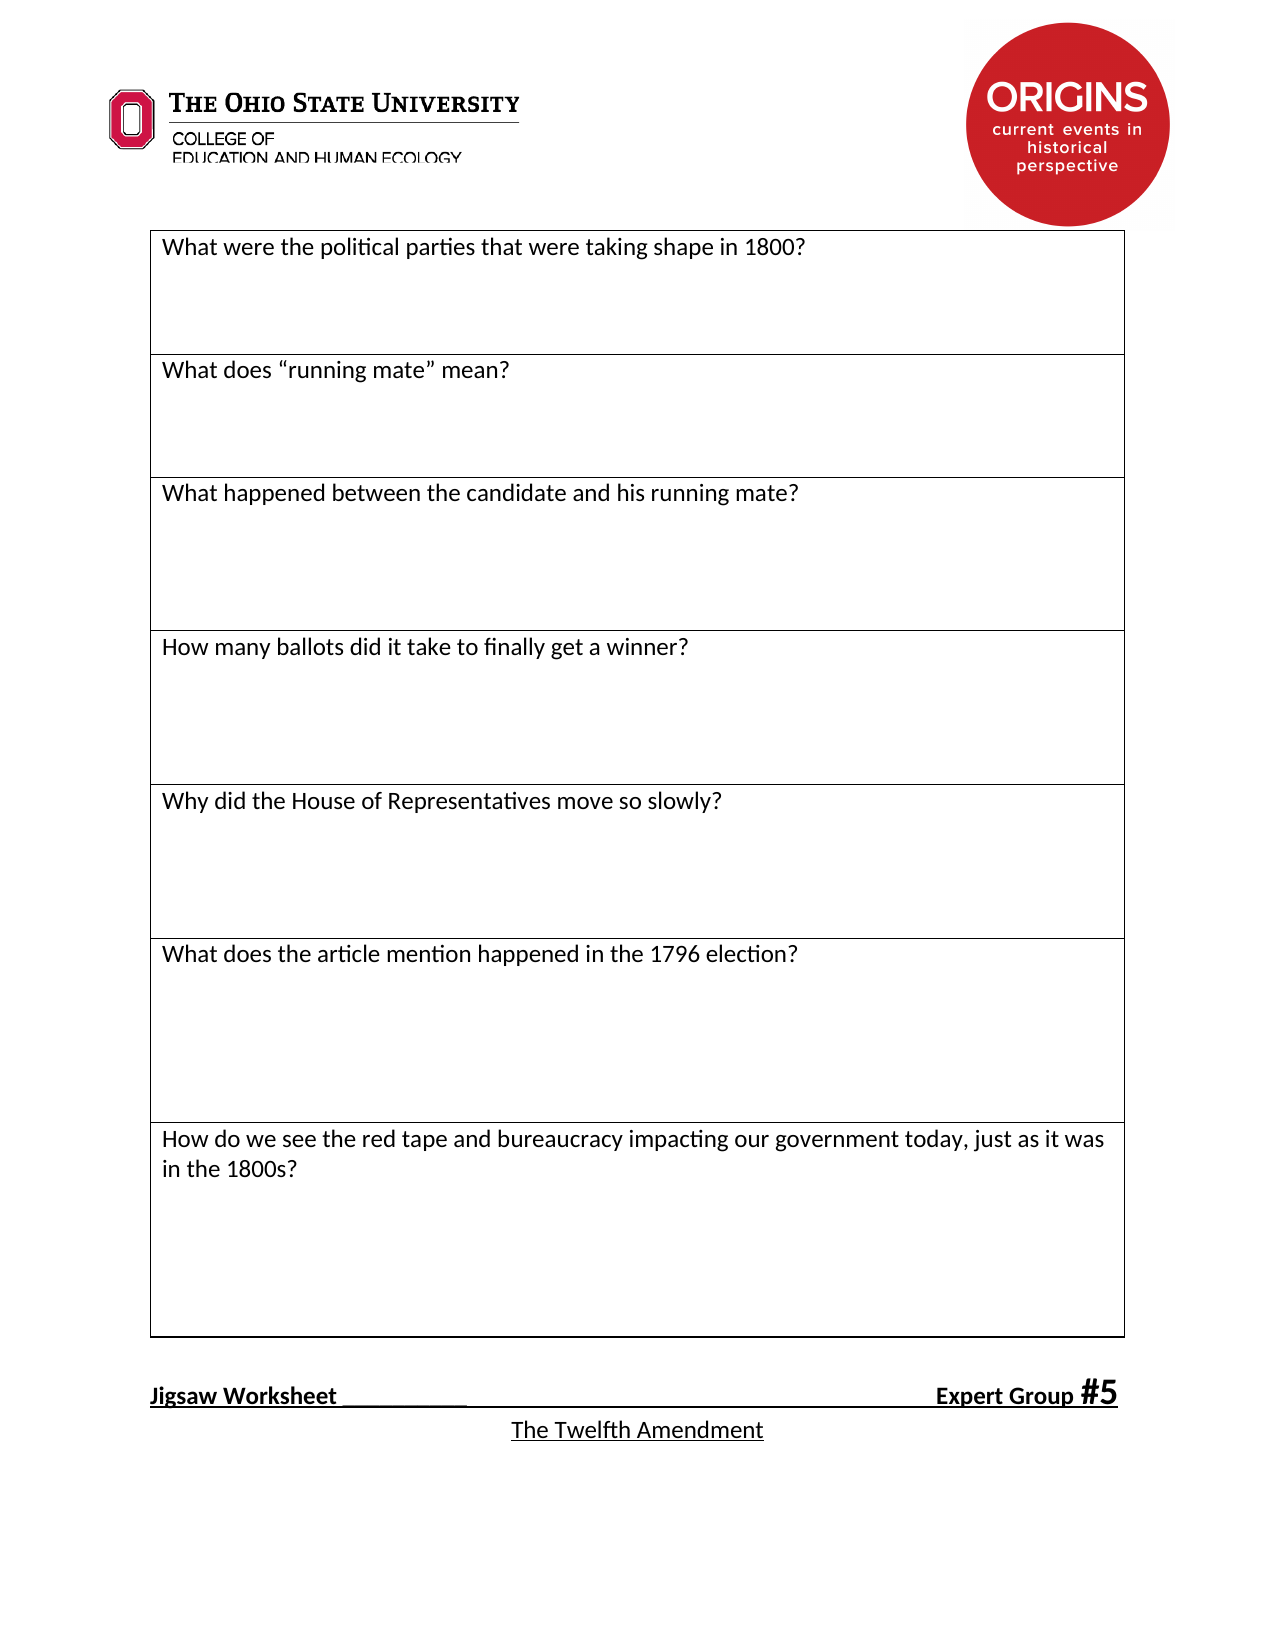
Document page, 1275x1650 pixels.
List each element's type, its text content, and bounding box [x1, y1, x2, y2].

picture [963, 19, 1175, 231]
table_header What were the political parties that were taking shape in 1800? [151, 231, 1124, 353]
text Jigsaw Worksheet __________ Expert Group #5 [150, 1368, 1125, 1414]
table_cell How do we see the red tape and bureaucracy impacting our government today, just as it was in the 1800s? [151, 1123, 1124, 1336]
table_cell What does the article mention happened in the 1796 election? [151, 939, 1124, 1122]
table_cell How many ballots did it take to finally get a winner? [151, 631, 1124, 784]
text The Twelfth Amendment [150, 1414, 1125, 1444]
table_cell Why did the House of Representatives move so slowly? [151, 785, 1124, 937]
table_cell What does “running mate” mean? [151, 355, 1124, 477]
picture [108, 89, 519, 163]
table_cell What happened between the candidate and his running mate? [151, 478, 1124, 630]
